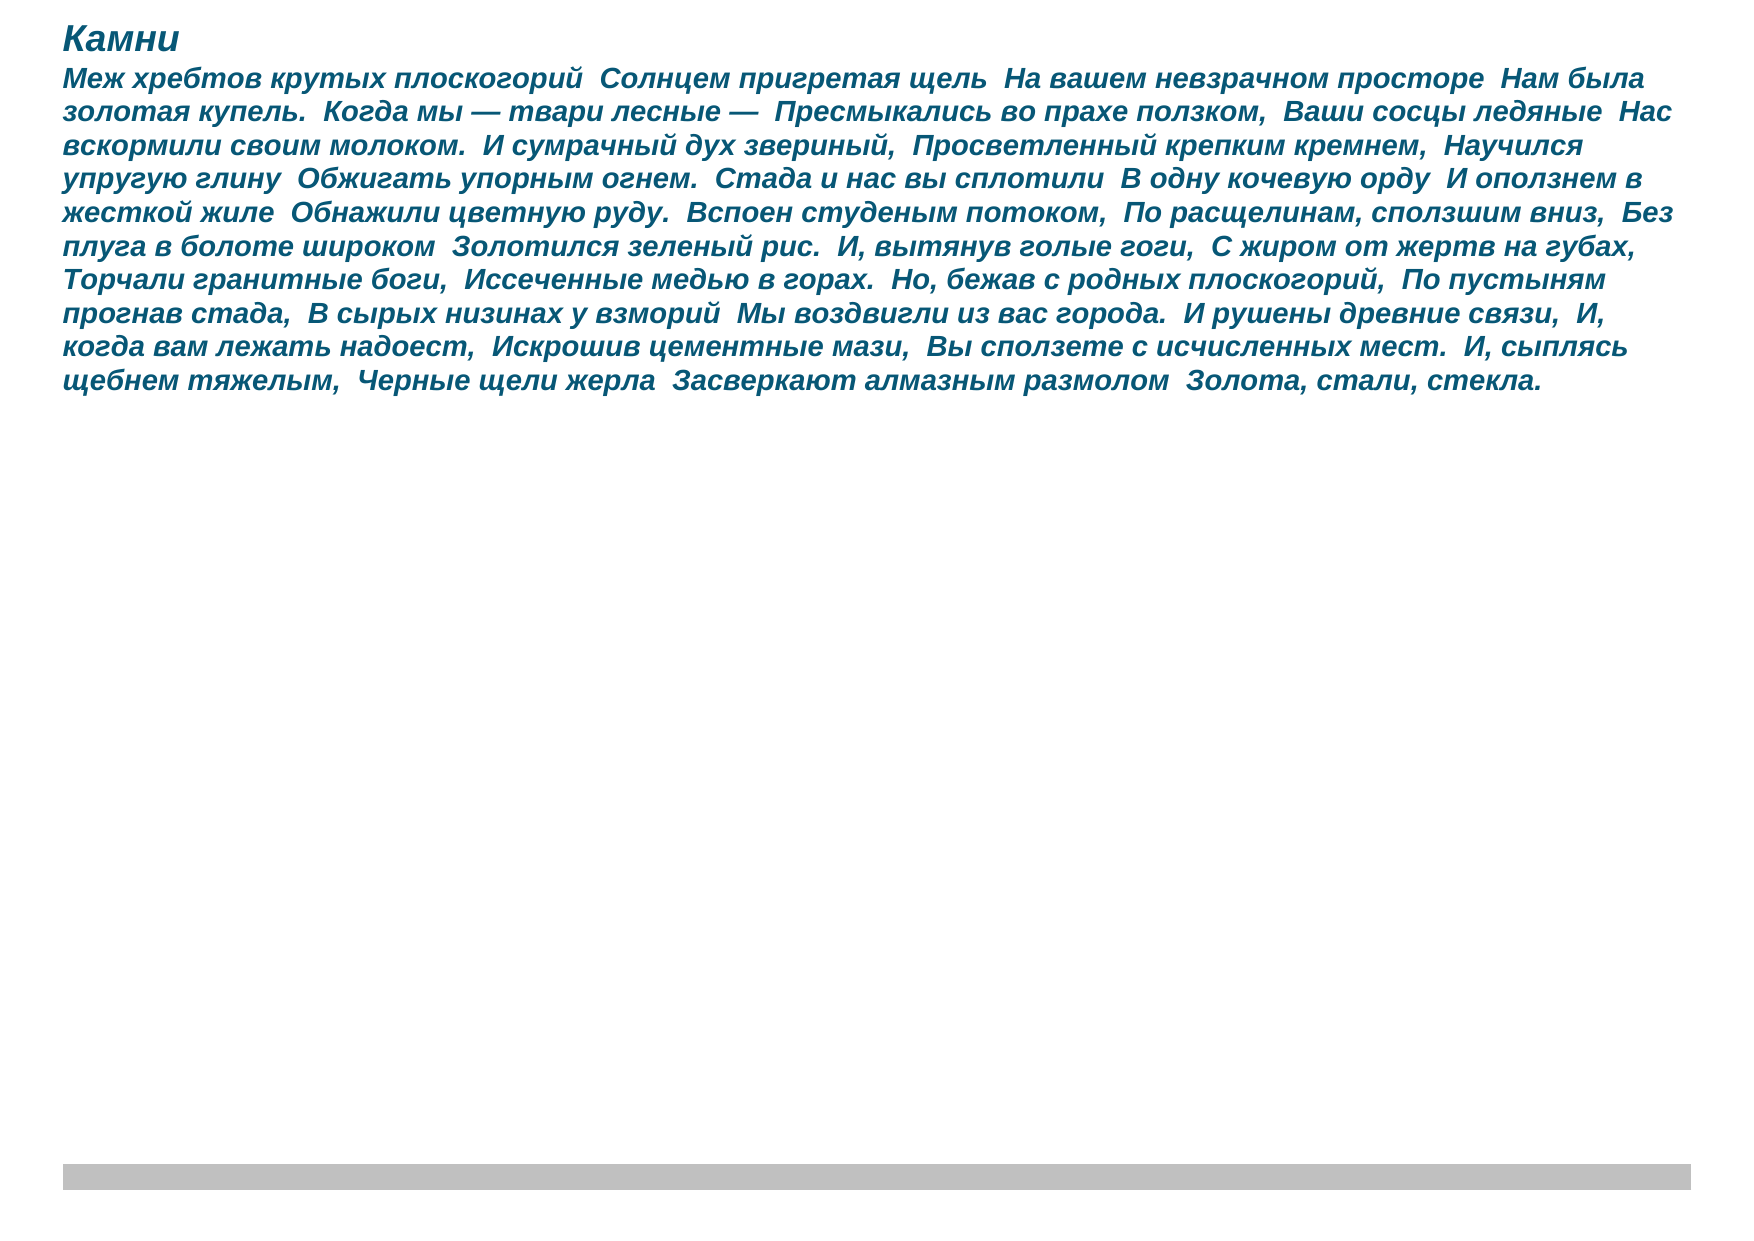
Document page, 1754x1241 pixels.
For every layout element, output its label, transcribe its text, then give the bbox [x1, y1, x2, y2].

subtitle Камни [62, 17, 1691, 60]
text Меж хребтов крутых плоскогорий [62, 61, 1691, 396]
